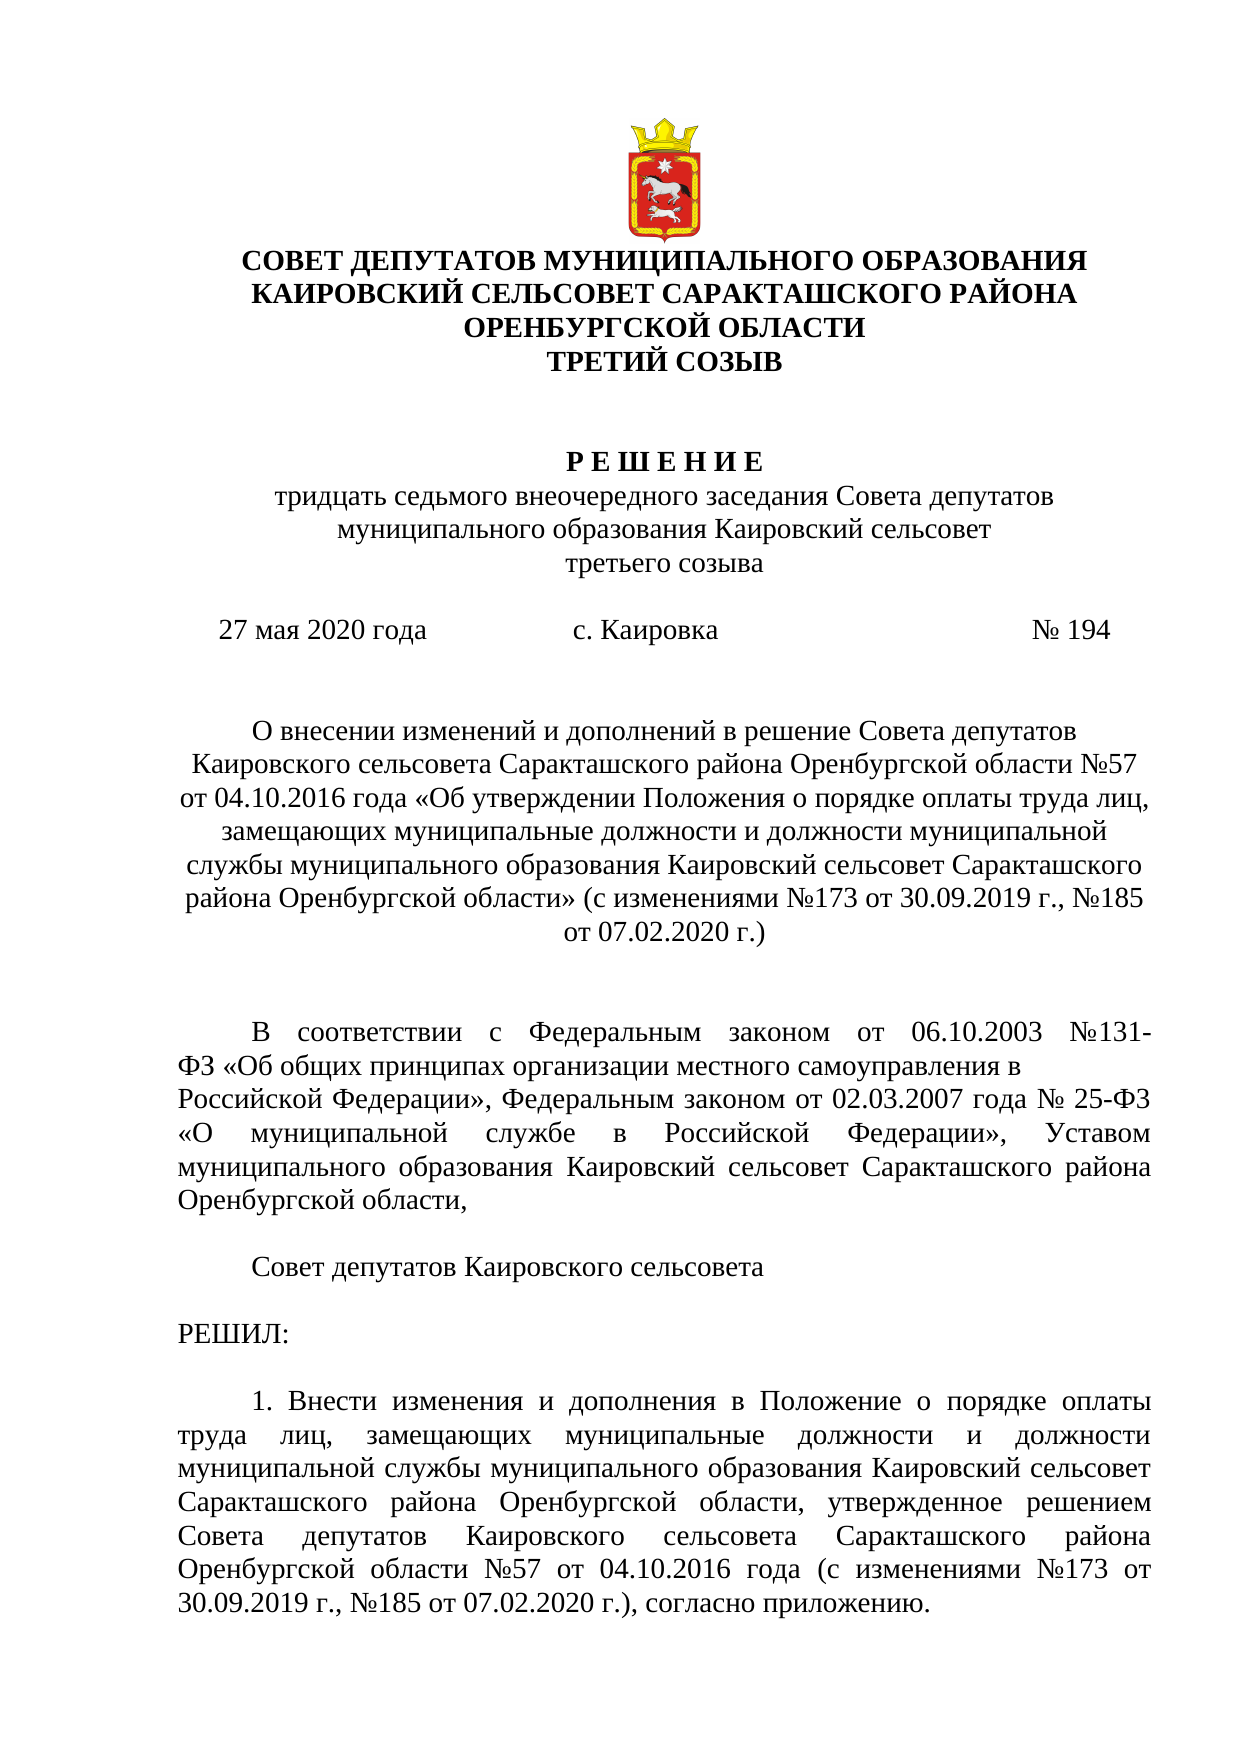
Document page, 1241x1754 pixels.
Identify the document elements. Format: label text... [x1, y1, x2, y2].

text оренбургской области [177, 310, 1152, 344]
text В соответствии с Федеральным законом от 06.10.2003 №131-ФЗ «Об общих принципах организации местного самоуправления в Российской Федерации», Федеральным законом от 02.03.2007 года № 25-Ф3 «О муниципальной службе в Российской Федерации», Уставом муниципального образования Каировский сельсовет Саракташского района Оренбургской области, [177, 1014, 1152, 1216]
text КАИРОВСКИЙ СЕЛЬСОВЕТ саракташскОГО районА [177, 277, 1152, 310]
text Совет депутатов Каировского сельсовета [177, 1249, 1152, 1283]
text 1. Внести изменения и дополнения в Положение о порядке оплаты труда лиц, замещающих муниципальные должности и должности муниципальной службы муниципального образования Каировский сельсовет Саракташского района Оренбургской области, утвержденное решением Совета депутатов Каировского сельсовета Саракташского района Оренбургской области №57 от 04.10.2016 года (с изменениями №173 от 30.09.2019 г., №185 от 07.02.2020 г.), согласно приложению. [177, 1383, 1152, 1618]
text ТРЕТИЙ созыв [177, 344, 1152, 377]
text 27 мая 2020 года с. Каировка № 194 [177, 612, 1152, 646]
text третьего созыва [177, 545, 1152, 578]
text муниципального образования Каировский сельсовет [177, 511, 1152, 545]
text тридцать седьмого внеочередного заседания Совета депутатов [177, 478, 1152, 511]
picture [628, 118, 701, 244]
text РЕШИЛ: [177, 1316, 1152, 1350]
text СОВЕТ ДЕПУТАТОВ муниципального образования [177, 243, 1152, 277]
text Р Е Ш Е Н И Е [177, 444, 1152, 478]
text О внесении изменений и дополнений в решение Совета депутатов Каировского сельсовета Саракташского района Оренбургской области №57 от 04.10.2016 года «Об утверждении Положения о порядке оплаты труда лиц, замещающих муниципальные должности и должности муниципальной службы муниципального образования Каировский сельсовет Саракташского района Оренбургской области» (с изменениями №173 от 30.09.2019 г., №185 от 07.02.2020 г.) [177, 713, 1152, 947]
